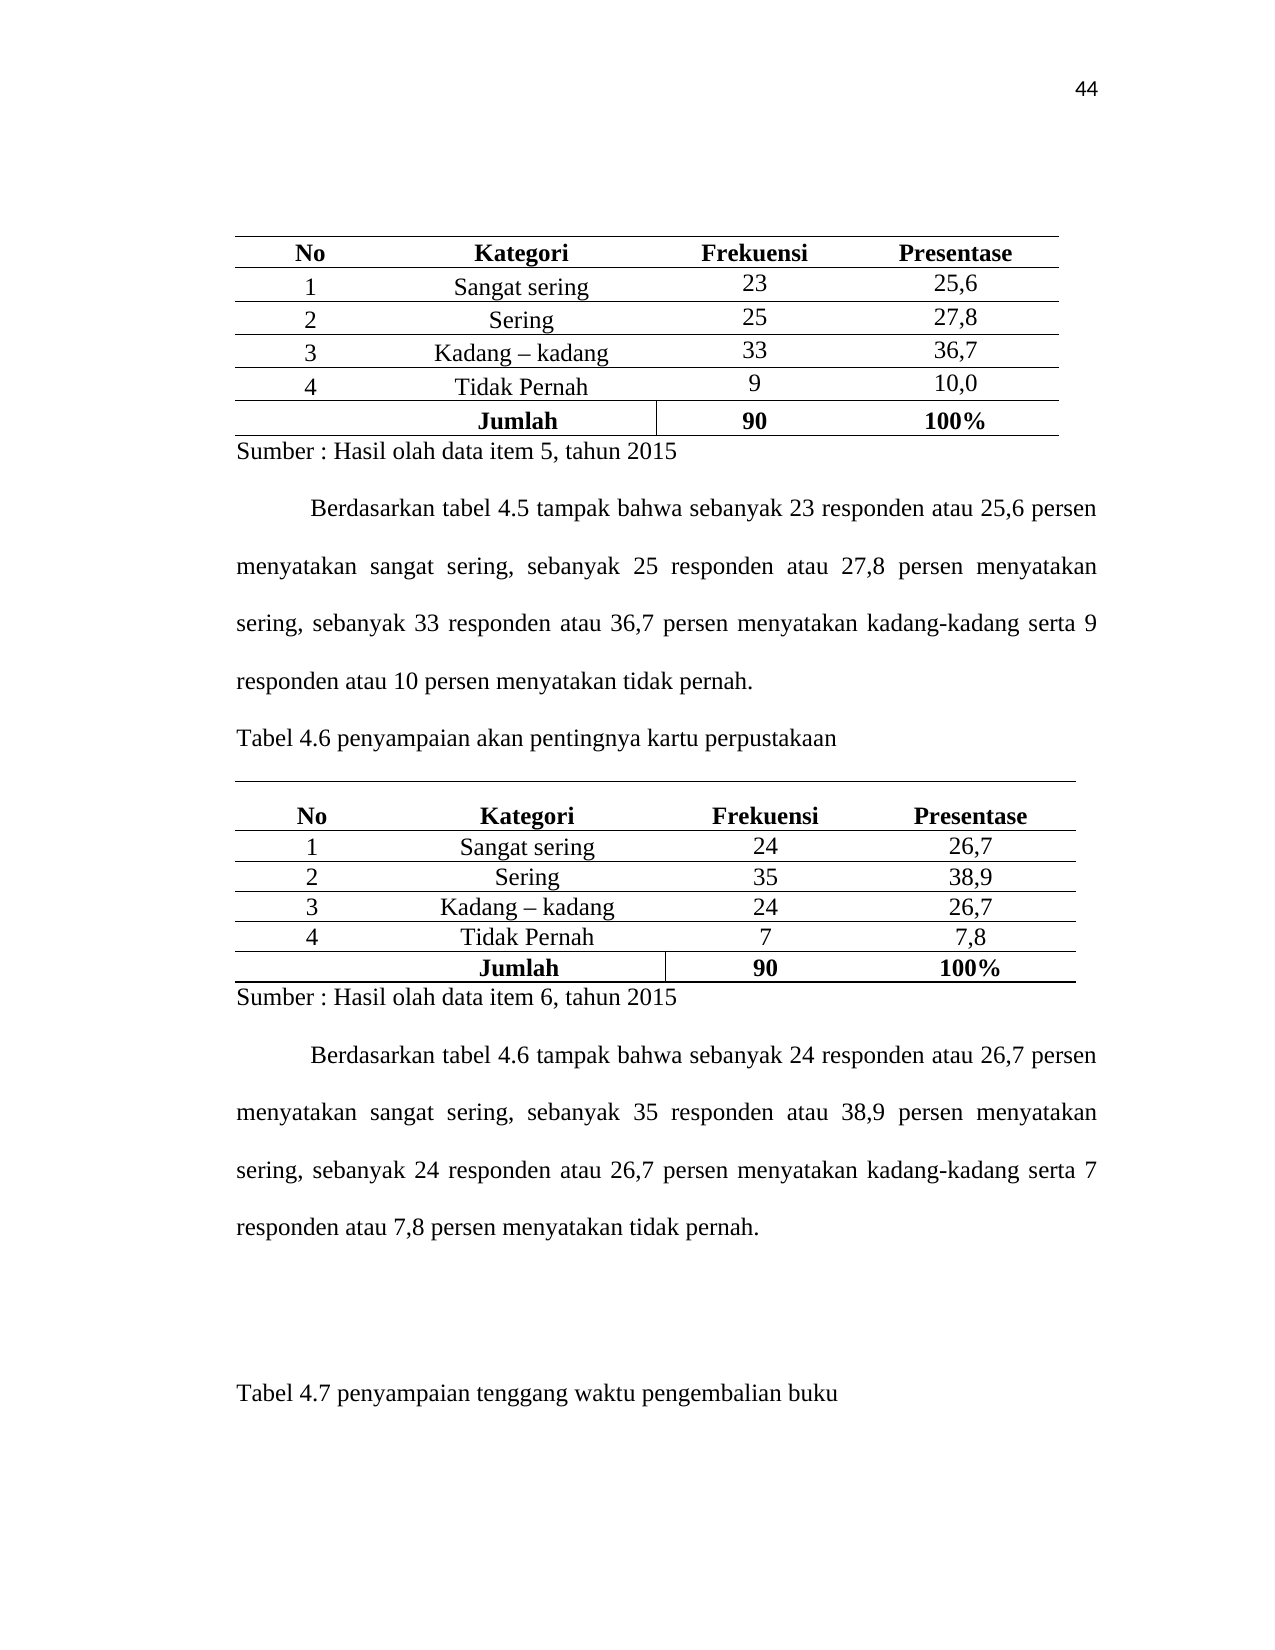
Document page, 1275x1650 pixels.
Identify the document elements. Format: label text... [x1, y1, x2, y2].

table_cell 4 [235, 368, 386, 400]
table_cell Sering [389, 862, 665, 891]
table_header Frekuensi [665, 782, 865, 830]
table_cell Kadang – kadang [389, 892, 665, 921]
table_cell 10,0 [853, 368, 1058, 400]
table_cell 1 [235, 268, 386, 301]
table_cell 38,9 [865, 862, 1076, 891]
table_cell Kadang – kadang [386, 335, 657, 367]
table_cell 25 [657, 302, 852, 334]
table_cell 2 [235, 302, 386, 334]
table_cell Sangat sering [386, 268, 657, 301]
table_cell 4 [235, 922, 389, 951]
table_cell 36,7 [853, 335, 1058, 367]
table_cell 7 [665, 922, 865, 951]
table_cell 1 [235, 831, 389, 861]
table_header Presentase [865, 782, 1076, 830]
table_cell Jumlah [235, 401, 656, 435]
table_cell 100% [853, 401, 1058, 435]
table_cell 26,7 [865, 831, 1076, 861]
table_cell 9 [657, 368, 852, 400]
table_cell Tidak Pernah [389, 922, 665, 951]
table_header Frekuensi [657, 237, 852, 267]
table_cell 7,8 [865, 922, 1076, 951]
table_header Kategori [386, 237, 657, 267]
table_cell 26,7 [865, 892, 1076, 921]
text Tabel 4.6 penyampaian akan pentingnya kartu perpustakaan [236, 723, 1098, 752]
table_cell 3 [235, 892, 389, 921]
list Sumber : Hasil olah data item 5, tahun 2015 [236, 436, 1098, 465]
table_cell 23 [657, 268, 852, 301]
table_cell Sering [386, 302, 657, 334]
table_cell 24 [665, 831, 865, 861]
list Berdasarkan tabel 4.5 tampak bahwa sebanyak 23 responden atau 25,6 persen menyatakan sangat sering, sebanyak 25 responden atau 27,8 persen menyatakan sering, sebanyak 33 responden atau 36,7 persen menyatakan kadang-kadang serta 9 responden atau 10 persen menyatakan tidak pernah. [236, 493, 1098, 695]
table_cell 24 [665, 892, 865, 921]
table_header No [235, 782, 389, 830]
table_cell 100% [865, 952, 1076, 981]
table_cell 90 [657, 401, 852, 435]
table_cell 3 [235, 335, 386, 367]
text Tabel 4.7 penyampaian tenggang waktu pengembalian buku [236, 1378, 1098, 1406]
table_cell 27,8 [853, 302, 1058, 334]
list Sumber : Hasil olah data item 6, tahun 2015 [236, 982, 1098, 1011]
table_cell 25,6 [853, 268, 1058, 301]
table_header No [235, 237, 386, 267]
table_cell Sangat sering [389, 831, 665, 861]
table_cell 33 [657, 335, 852, 367]
list Berdasarkan tabel 4.6 tampak bahwa sebanyak 24 responden atau 26,7 persen menyatakan sangat sering, sebanyak 35 responden atau 38,9 persen menyatakan sering, sebanyak 24 responden atau 26,7 persen menyatakan kadang-kadang serta 7 responden atau 7,8 persen menyatakan tidak pernah. [236, 1040, 1098, 1241]
table_cell 35 [665, 862, 865, 891]
table_cell Jumlah [235, 952, 665, 981]
table_cell 2 [235, 862, 389, 891]
table_cell 90 [666, 952, 865, 981]
table_header Presentase [853, 237, 1058, 267]
table_cell Tidak Pernah [386, 368, 657, 400]
table_header Kategori [389, 782, 665, 830]
